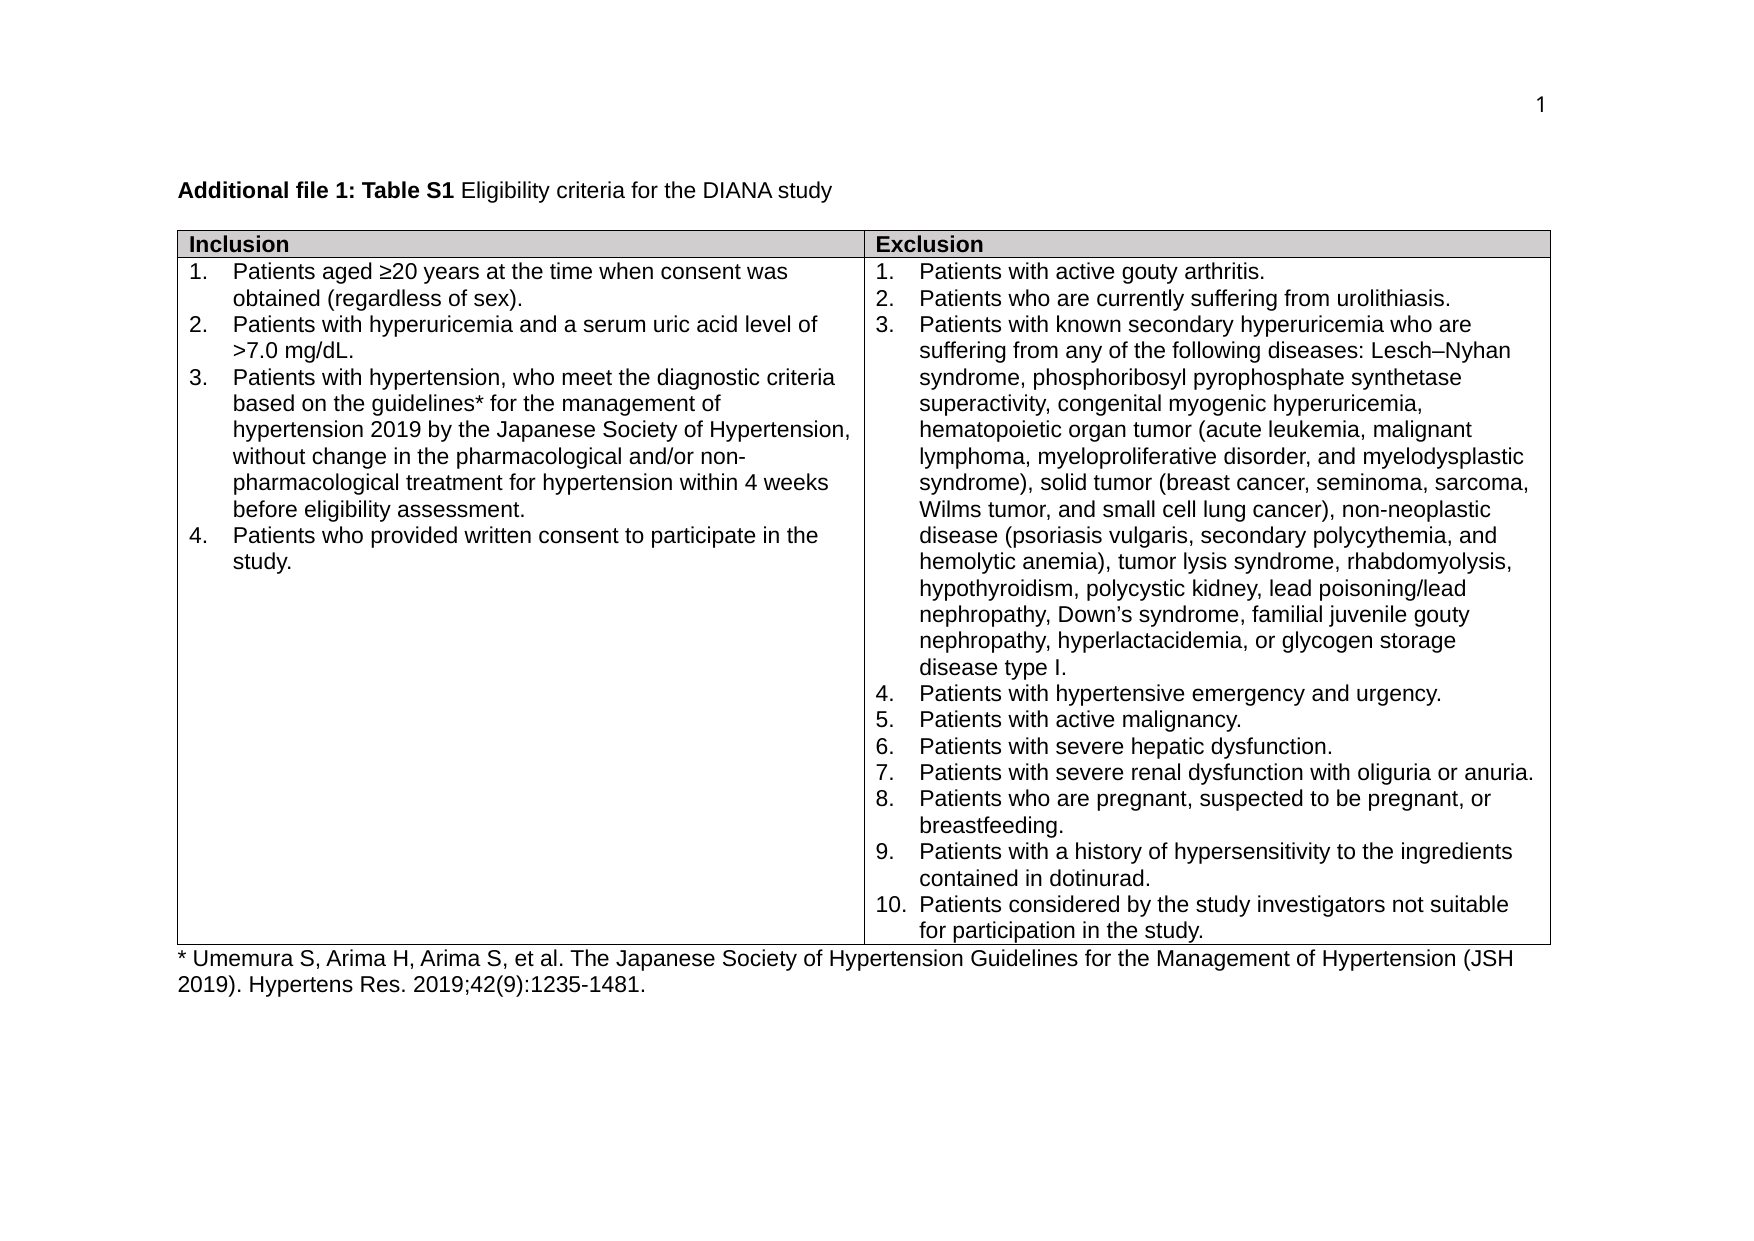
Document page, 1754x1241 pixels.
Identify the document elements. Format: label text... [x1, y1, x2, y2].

text Additional file 1: Table S1 Eligibility criteria for the DIANA study [177, 177, 1547, 203]
text * Umemura S, Arima H, Arima S, et al. The Japanese Society of Hypertension Guidelines for the Management of Hypertension (JSH 2019). Hypertens Res. 2019;42(9):1235-1481. [177, 945, 1547, 997]
table_cell Patients with active gouty arthritis. Patients who are currently suffering from urolithiasis. Patients with known secondary hyperuricemia who are suffering from any of the following diseases: Lesch–Nyhan syndrome, phosphoribosyl pyrophosphate synthetase superactivity, congenital myogenic hyperuricemia, hematopoietic organ tumor (acute leukemia, malignant lymphoma, myeloproliferative disorder, and myelodysplastic syndrome), solid tumor (breast cancer, seminoma, sarcoma, Wilms tumor, and small cell lung cancer), non-neoplastic disease (psoriasis vulgaris, secondary polycythemia, and hemolytic anemia), tumor lysis syndrome, rhabdomyolysis, hypothyroidism, polycystic kidney, lead poisoning/lead nephropathy, Down’s syndrome, familial juvenile gouty nephropathy, hyperlactacidemia, or glycogen storage disease type I. Patients with hypertensive emergency and urgency. Patients with active malignancy. Patients with severe hepatic dysfunction. Patients with severe renal dysfunction with oliguria or anuria. Patients who are pregnant, suspected to be pregnant, or breastfeeding. Patients with a history of hypersensitivity to the ingredients contained in dotinurad. Patients considered by the study investigators not suitable for participation in the study. [865, 258, 1550, 943]
table_header Exclusion [865, 231, 1550, 257]
table_cell Patients aged ≥20 years at the time when consent was obtained (regardless of sex). Patients with hyperuricemia and a serum uric acid level of >7.0 mg/dL. Patients with hypertension, who meet the diagnostic criteria based on the guidelines* for the management of hypertension 2019 by the Japanese Society of Hypertension, without change in the pharmacological and/or non-pharmacological treatment for hypertension within 4 weeks before eligibility assessment. Patients who provided written consent to participate in the study. [178, 258, 864, 943]
table_header Inclusion [178, 231, 864, 257]
